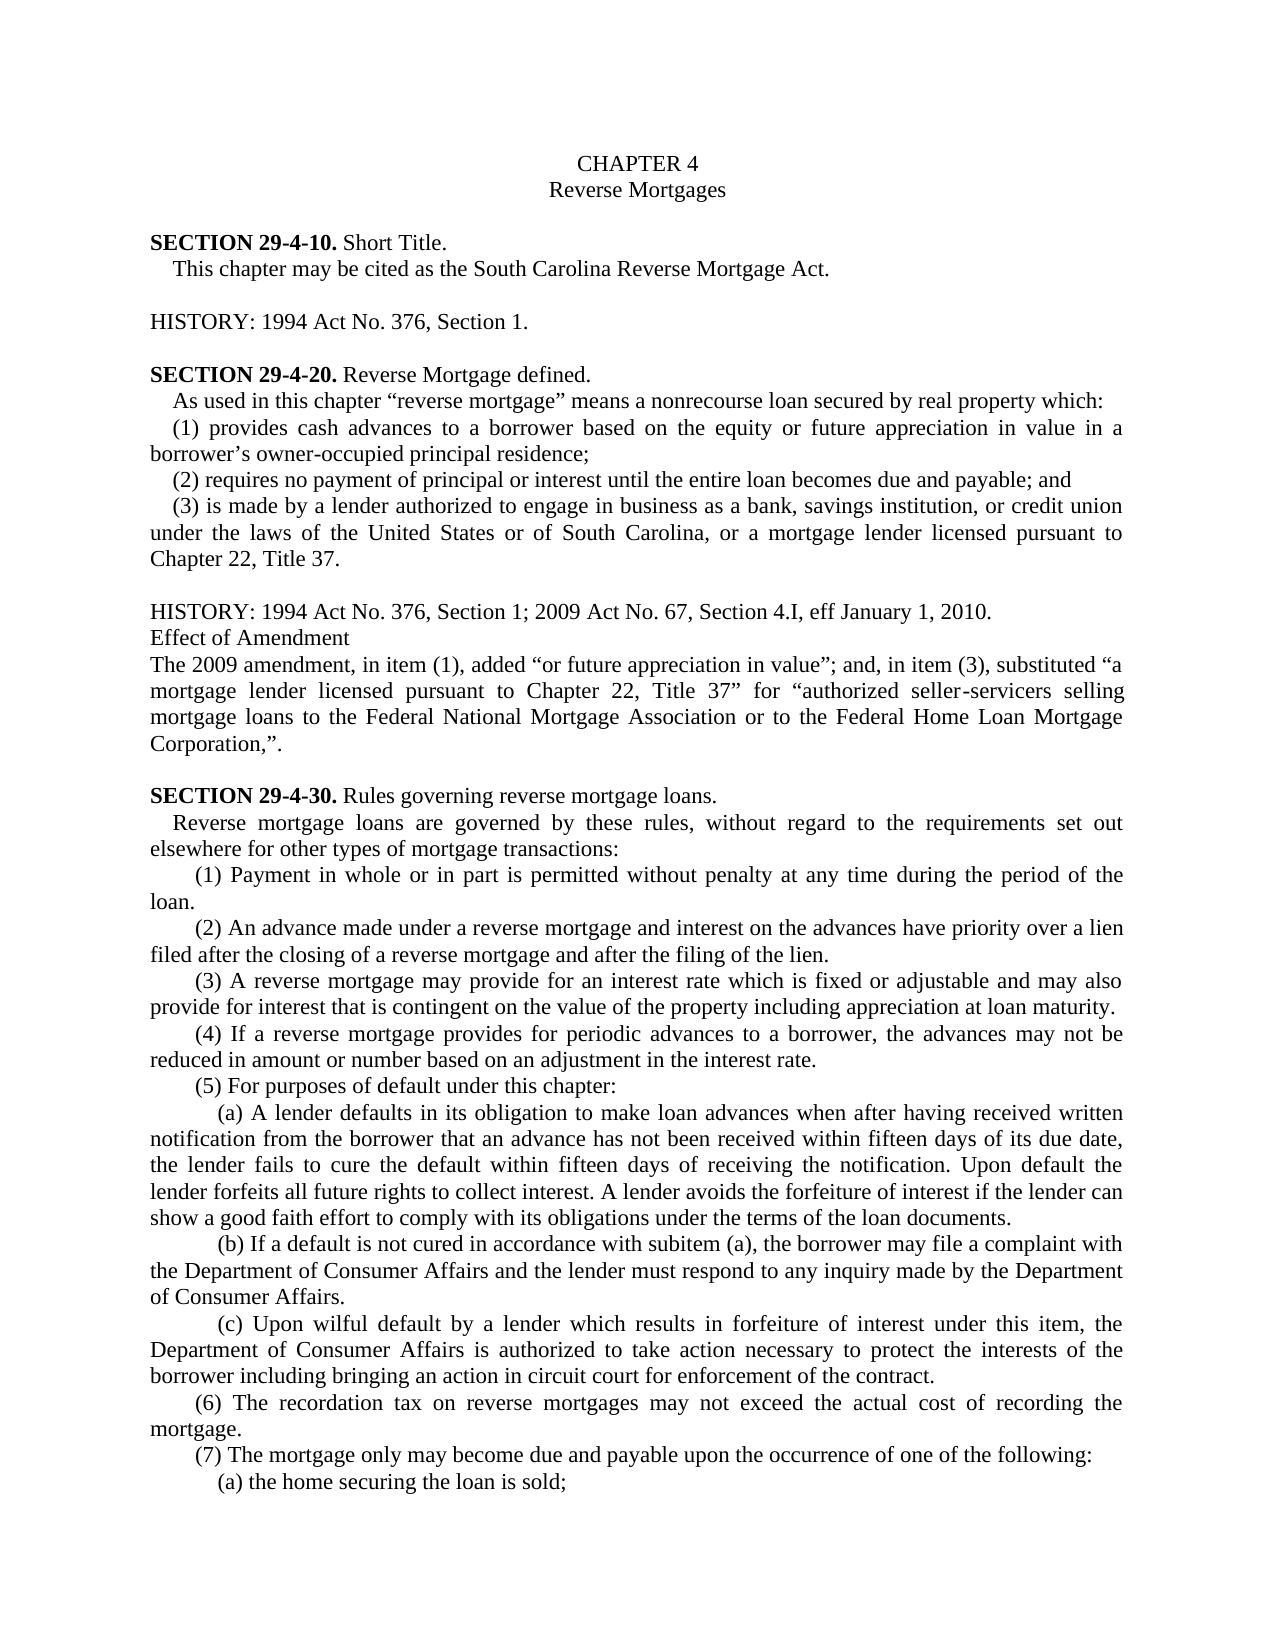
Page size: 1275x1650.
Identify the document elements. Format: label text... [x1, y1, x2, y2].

text (b) If a default is not cured in accordance with subitem (a), the borrower may file a complaint with the Department of Consumer Affairs and the lender must respond to any inquiry made by the Department of Consumer Affairs. [150, 1231, 1125, 1309]
text (3) A reverse mortgage may provide for an interest rate which is fixed or adjustable and may also provide for interest that is contingent on the value of the property including appreciation at loan maturity. [150, 967, 1125, 1020]
text (2) An advance made under a reverse mortgage and interest on the advances have priority over a lien filed after the closing of a reverse mortgage and after the filing of the lien. [150, 914, 1125, 967]
text CHAPTER 4 [150, 150, 1125, 176]
text HISTORY: 1994 Act No. 376, Section 1. [150, 308, 1125, 334]
text (1) provides cash advances to a borrower based on the equity or future appreciation in value in a borrower’s owner-occupied principal residence; [150, 413, 1125, 466]
text (5) For purposes of default under this chapter: [150, 1072, 1125, 1099]
text (2) requires no payment of principal or interest until the entire loan becomes due and payable; and [150, 466, 1125, 493]
text Reverse mortgage loans are governed by these rules, without regard to the requirements set out elsewhere for other types of mortgage transactions: [150, 809, 1125, 862]
text HISTORY: 1994 Act No. 376, Section 1; 2009 Act No. 67, Section 4.I, eff January 1, 2010. [150, 598, 1125, 624]
text SECTION 29-4-10. Short Title. [150, 229, 1125, 255]
text Effect of Amendment [150, 624, 1125, 651]
text SECTION 29-4-20. Reverse Mortgage defined. [150, 361, 1125, 387]
text Reverse Mortgages [150, 176, 1125, 203]
text (a) A lender defaults in its obligation to make loan advances when after having received written notification from the borrower that an advance has not been received within fifteen days of its due date, the lender fails to cure the default within fifteen days of receiving the notification. Upon default the lender forfeits all future rights to collect interest. A lender avoids the forfeiture of interest if the lender can show a good faith effort to comply with its obligations under the terms of the loan documents. [150, 1099, 1125, 1231]
text (c) Upon wilful default by a lender which results in forfeiture of interest under this item, the Department of Consumer Affairs is authorized to take action necessary to protect the interests of the borrower including bringing an action in circuit court for enforcement of the contract. [150, 1309, 1125, 1389]
text As used in this chapter “reverse mortgage” means a nonrecourse loan secured by real property which: [150, 387, 1125, 413]
text This chapter may be cited as the South Carolina Reverse Mortgage Act. [150, 255, 1125, 282]
text (7) The mortgage only may become due and payable upon the occurrence of one of the following: [150, 1441, 1125, 1468]
text (6) The recordation tax on reverse mortgages may not exceed the actual cost of recording the mortgage. [150, 1389, 1125, 1441]
text (3) is made by a lender authorized to engage in business as a bank, savings institution, or credit union under the laws of the United States or of South Carolina, or a mortgage lender licensed pursuant to Chapter 22, Title 37. [150, 493, 1125, 572]
text The 2009 amendment, in item (1), added “or future appreciation in value”; and, in item (3), substituted “a mortgage lender licensed pursuant to Chapter 22, Title 37” for “authorized seller-servicers selling mortgage loans to the Federal National Mortgage Association or to the Federal Home Loan Mortgage Corporation,”. [150, 651, 1125, 756]
text (a) the home securing the loan is sold; [150, 1468, 1125, 1494]
text (1) Payment in whole or in part is permitted without penalty at any time during the period of the loan. [150, 862, 1125, 914]
text (4) If a reverse mortgage provides for periodic advances to a borrower, the advances may not be reduced in amount or number based on an adjustment in the interest rate. [150, 1020, 1125, 1072]
text SECTION 29-4-30. Rules governing reverse mortgage loans. [150, 782, 1125, 809]
